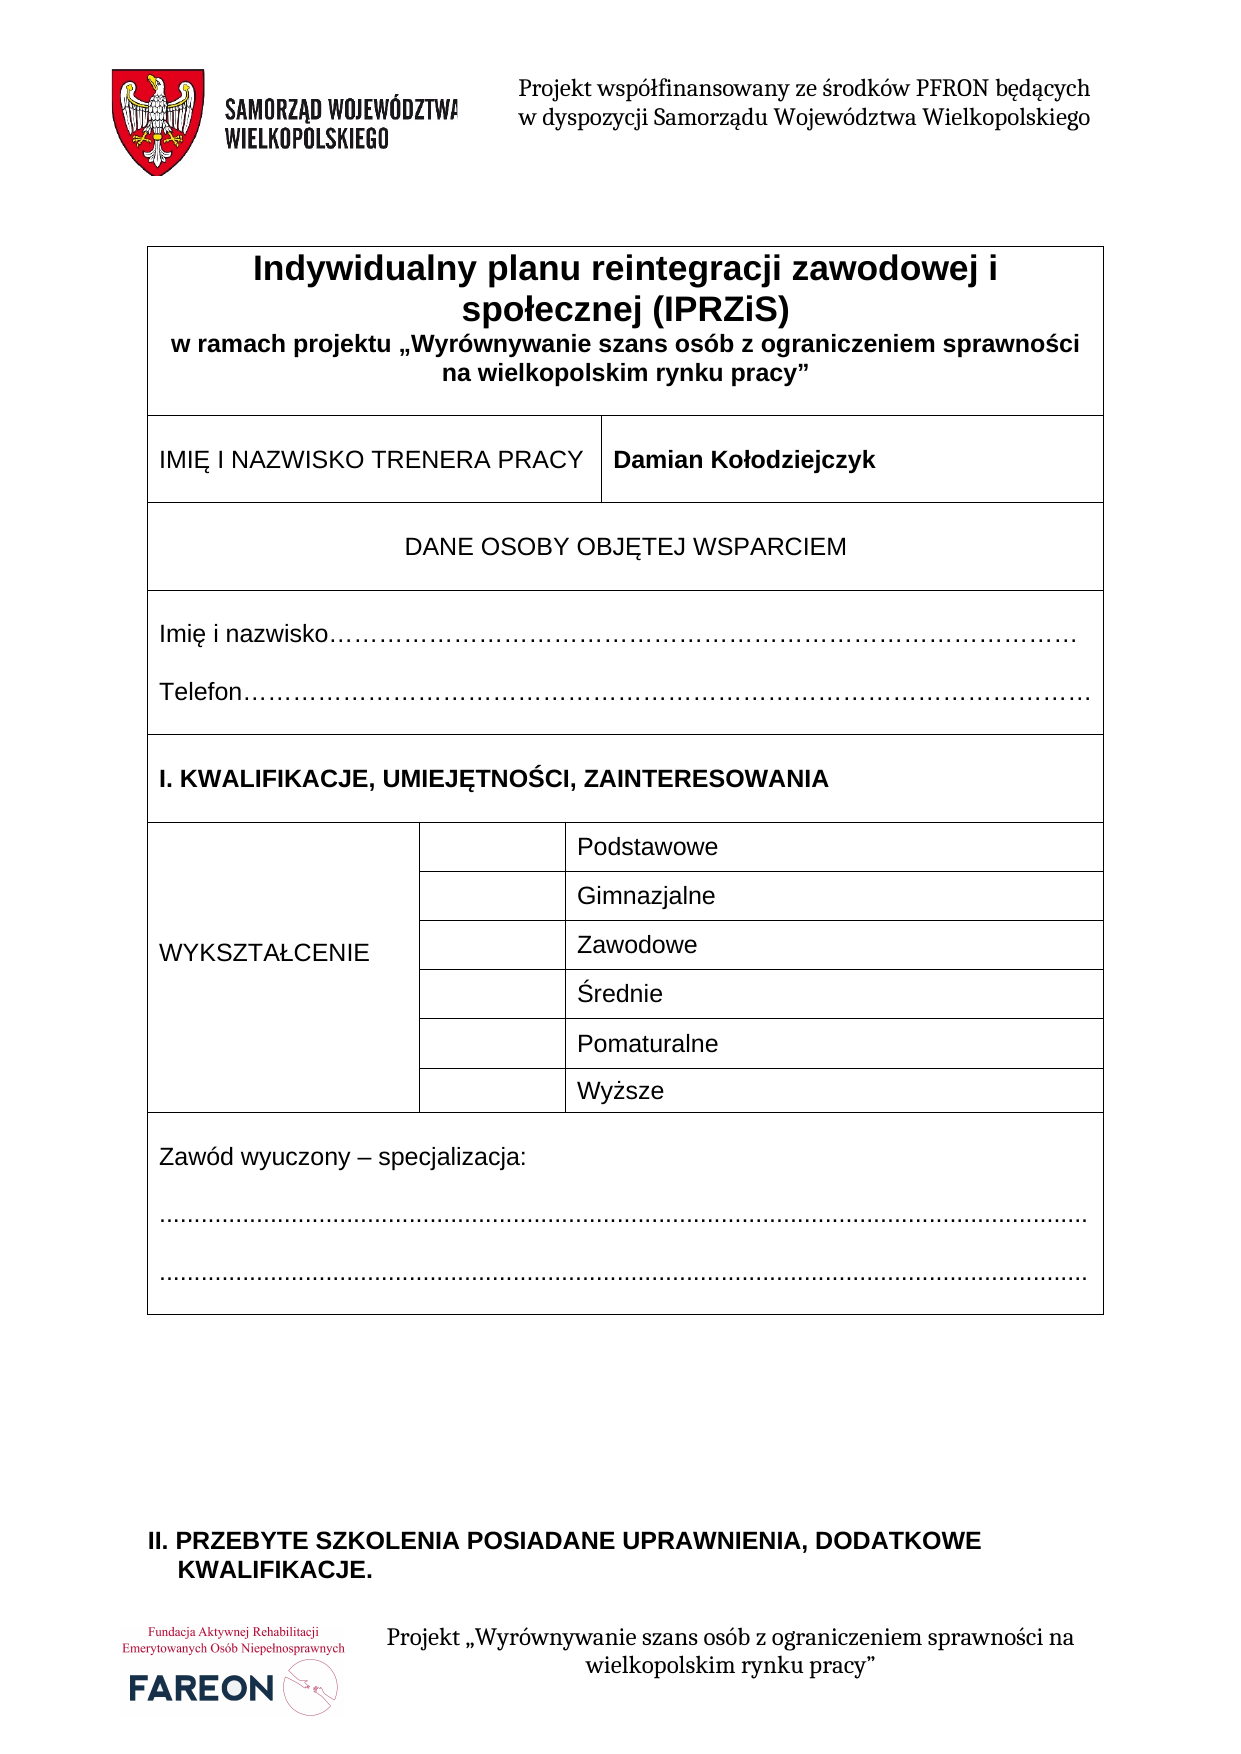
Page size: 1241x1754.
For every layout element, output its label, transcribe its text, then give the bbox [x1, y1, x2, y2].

table_cell [420, 872, 565, 919]
table_cell [420, 921, 565, 968]
table_cell Podstawowe [566, 823, 1103, 871]
table_cell [420, 970, 565, 1017]
table_cell Zawód wyuczony – specjalizacja: ...................................................................................................................................... ...................................................................................................................................... [148, 1113, 1103, 1314]
table_cell Damian Kołodziejczyk [602, 416, 1103, 502]
table_cell Zawodowe [566, 921, 1103, 968]
table_cell Pomaturalne [566, 1019, 1103, 1068]
table_cell [420, 823, 565, 871]
table_cell IMIĘ I NAZWISKO TRENERA PRACY [148, 416, 601, 502]
picture [120, 1626, 345, 1717]
table_cell Wyższe [566, 1069, 1103, 1112]
table_cell DANE OSOBY OBJĘTEJ WSPARCIEM [148, 503, 1103, 589]
table_cell [420, 1019, 565, 1068]
table_cell Średnie [566, 970, 1103, 1017]
table_cell [420, 1069, 565, 1112]
table_cell WYKSZTAŁCENIE [148, 823, 419, 1112]
table_header Indywidualny planu reintegracji zawodowej i społecznej (IPRZiS) w ramach projektu „Wyrównywanie szans osób z ograniczeniem sprawności na wielkopolskim rynku pracy” [148, 247, 1103, 415]
table_cell Imię i nazwisko……………………………………………………………………………… Telefon………………………………………………………………………………………… [148, 591, 1103, 734]
table_cell I. KWALIFIKACJE, UMIEJĘTNOŚCI, ZAINTERESOWANIA [148, 735, 1103, 822]
text II. PRZEBYTE SZKOLENIA POSIADANE UPRAWNIENIA, DODATKOWE KWALIFIKACJE. [148, 1526, 1093, 1583]
table_cell Gimnazjalne [566, 872, 1103, 919]
picture [110, 69, 458, 176]
